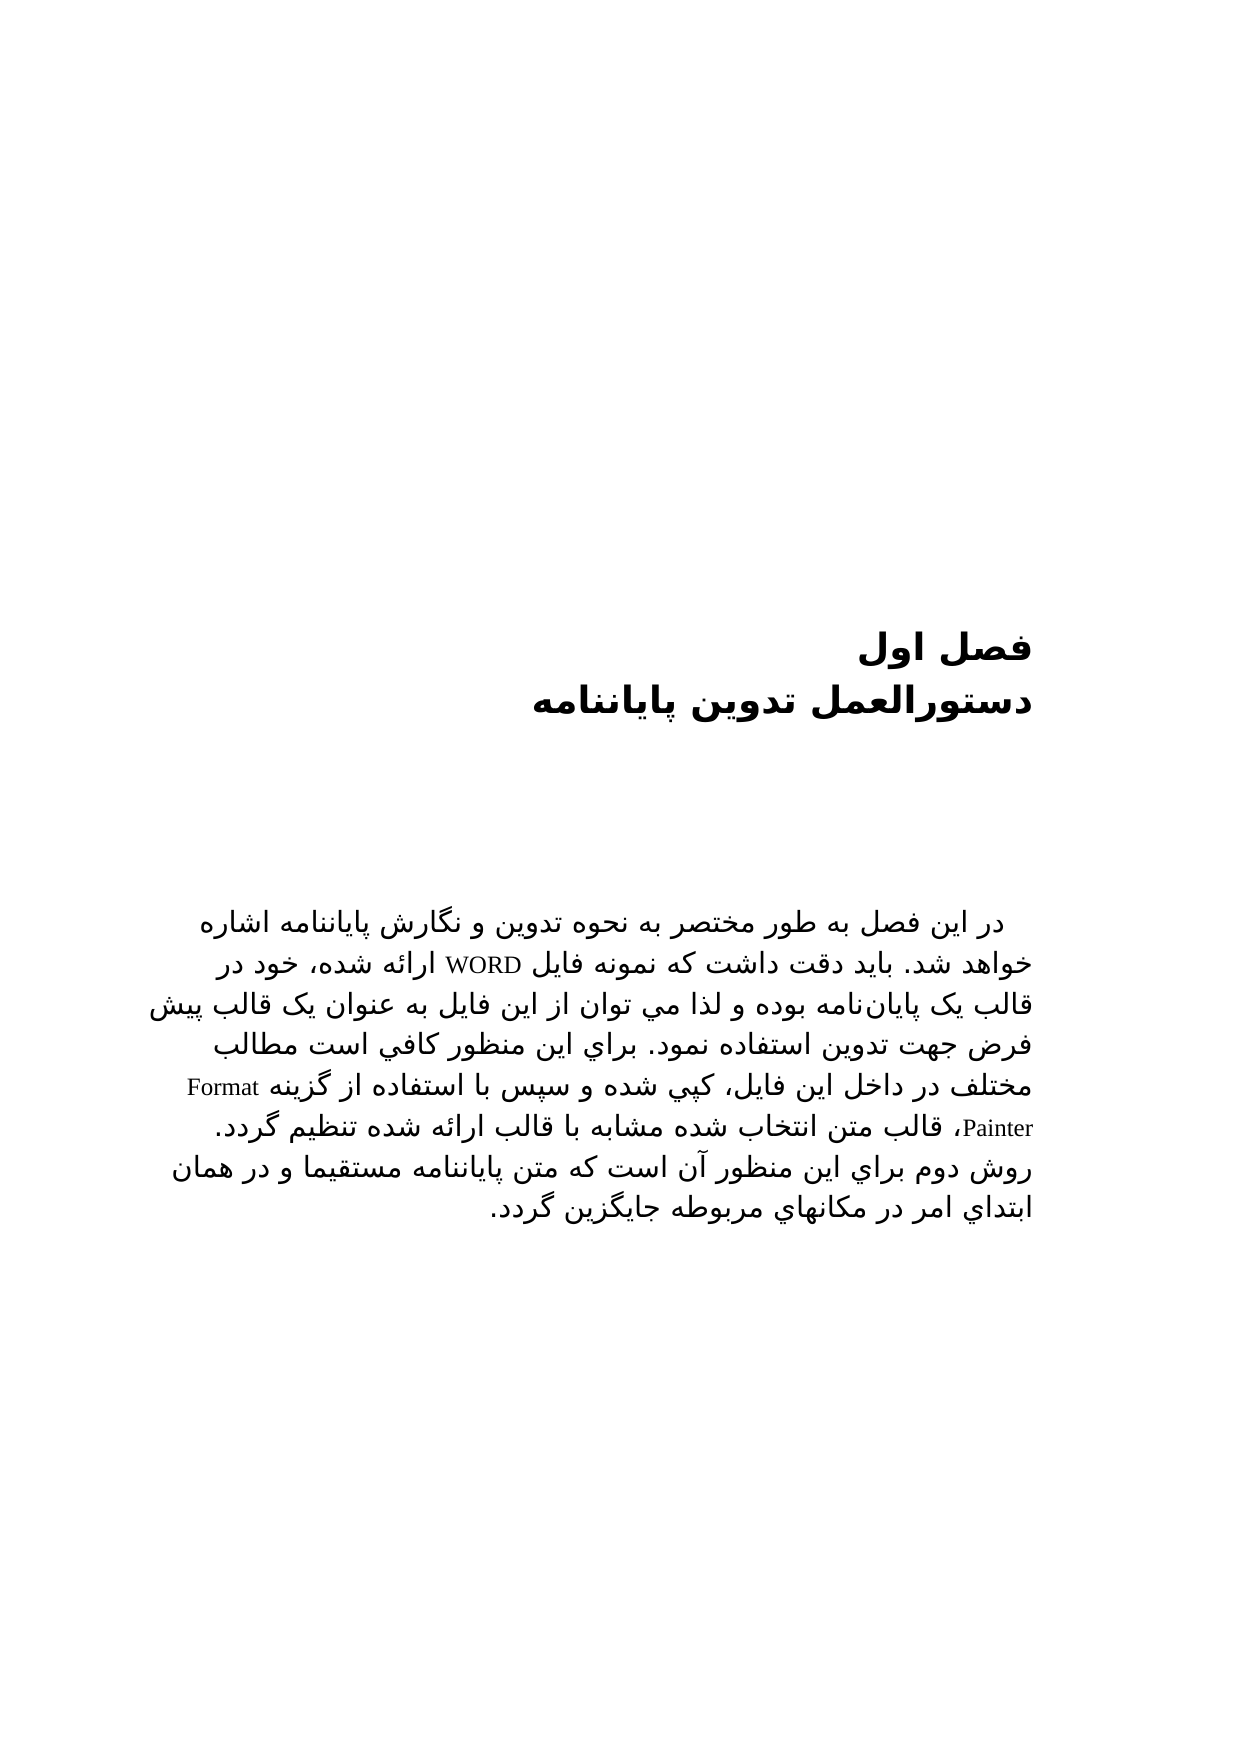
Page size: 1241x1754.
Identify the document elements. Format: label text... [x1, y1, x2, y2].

text در اين فصل به طور مختصر به نحوه تدوين و نگارش پاياننامه اشاره خواهد شد. بايد دقت داشت که نمونه فايل WORD ارائه شده، خود در قالب يک پايان‌نامه بوده و لذا مي توان از اين فايل به عنوان يک قالب پیش فرض جهت تدوين استفاده نمود. براي اين منظور کافي است مطالب مختلف در داخل اين فايل، کپي شده و سپس با استفاده از گزينه Format Painter، قالب متن انتخاب شده مشابه با قالب ارائه شده تنظيم گردد. روش دوم براي اين منظور آن است که متن پاياننامه مستقيما و در همان ابتداي امر در مکانهاي مربوطه جايگزين گردد. [148, 906, 1033, 1224]
text دستورالعمل تدوين پاياننامه [148, 678, 1033, 722]
text فصل اول [148, 626, 1033, 669]
